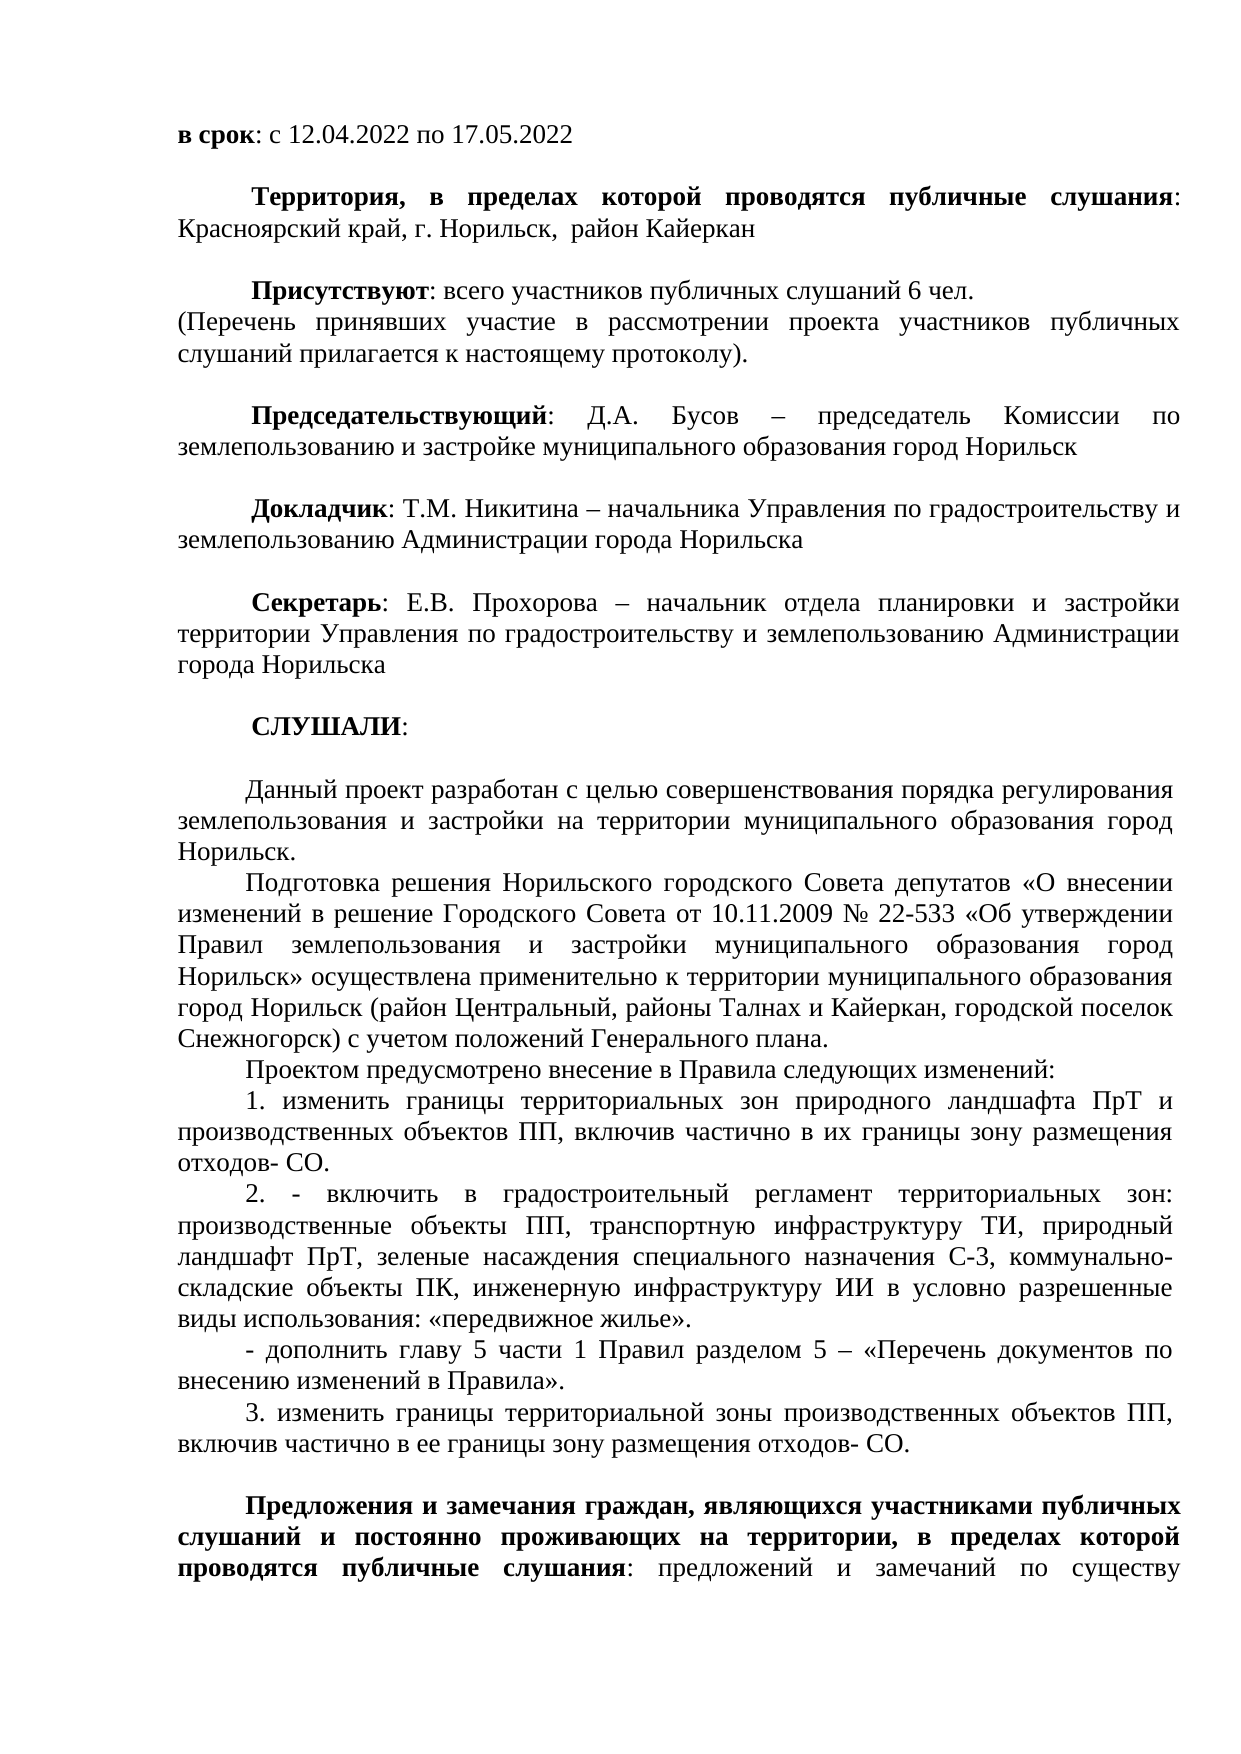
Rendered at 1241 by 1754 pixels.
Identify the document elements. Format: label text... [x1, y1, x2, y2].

text 3. изменить границы территориальной зоны производственных объектов ПП, включив частично в ее границы зону размещения отходов- СО. [177, 1396, 1174, 1458]
text СЛУШАЛИ: [177, 710, 1181, 742]
text - дополнить главу 5 части 1 Правил разделом 5 – «Перечень документов по внесению изменений в Правила». [177, 1333, 1174, 1396]
text 2. - включить в градостроительный регламент территориальных зон: производственные объекты ПП, транспортную инфраструктуру ТИ, природный ландшафт ПрТ, зеленые насаждения специального назначения С-3, коммунально-складские объекты ПК, инженерную инфраструктуру ИИ в условно разрешенные виды использования: «передвижное жилье». [177, 1178, 1174, 1333]
text Докладчик: Т.М. Никитина – начальника Управления по градостроительству и землепользованию Администрации города Норильска [177, 492, 1181, 555]
text Подготовка решения Норильского городского Совета депутатов «О внесении изменений в решение Городского Совета от 10.11.2009 № 22-533 «Об утверждении Правил землепользования и застройки муниципального образования город Норильск» осуществлена применительно к территории муниципального образования город Норильск (район Центральный, районы Талнах и Кайеркан, городской поселок Снежногорск) с учетом положений Генерального плана. [177, 866, 1174, 1053]
text 1. изменить границы территориальных зон природного ландшафта ПрТ и производственных объектов ПП, включив частично в их границы зону размещения отходов- СО. [177, 1084, 1174, 1178]
text Присутствуют: всего участников публичных слушаний 6 чел. [177, 274, 1181, 306]
text Председательствующий: Д.А. Бусов – председатель Комиссии по землепользованию и застройке муниципального образования город Норильск [177, 399, 1181, 461]
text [177, 118, 1181, 149]
text (Перечень принявших участие в рассмотрении проекта участников публичных слушаний прилагается к настоящему протоколу). [177, 306, 1181, 368]
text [177, 1489, 1181, 1582]
text Проектом предусмотрено внесение в Правила следующих изменений: [177, 1053, 1174, 1084]
text Секретарь: Е.В. Прохорова – начальник отдела планировки и застройки территории Управления по градостроительству и землепользованию Администрации города Норильска [177, 586, 1181, 679]
text Данный проект разработан с целью совершенствования порядка регулирования землепользования и застройки на территории муниципального образования город Норильск. [177, 773, 1174, 866]
text Территория, в пределах которой проводятся публичные слушания: Красноярский край, г. Норильск, район Кайеркан [177, 181, 1181, 243]
